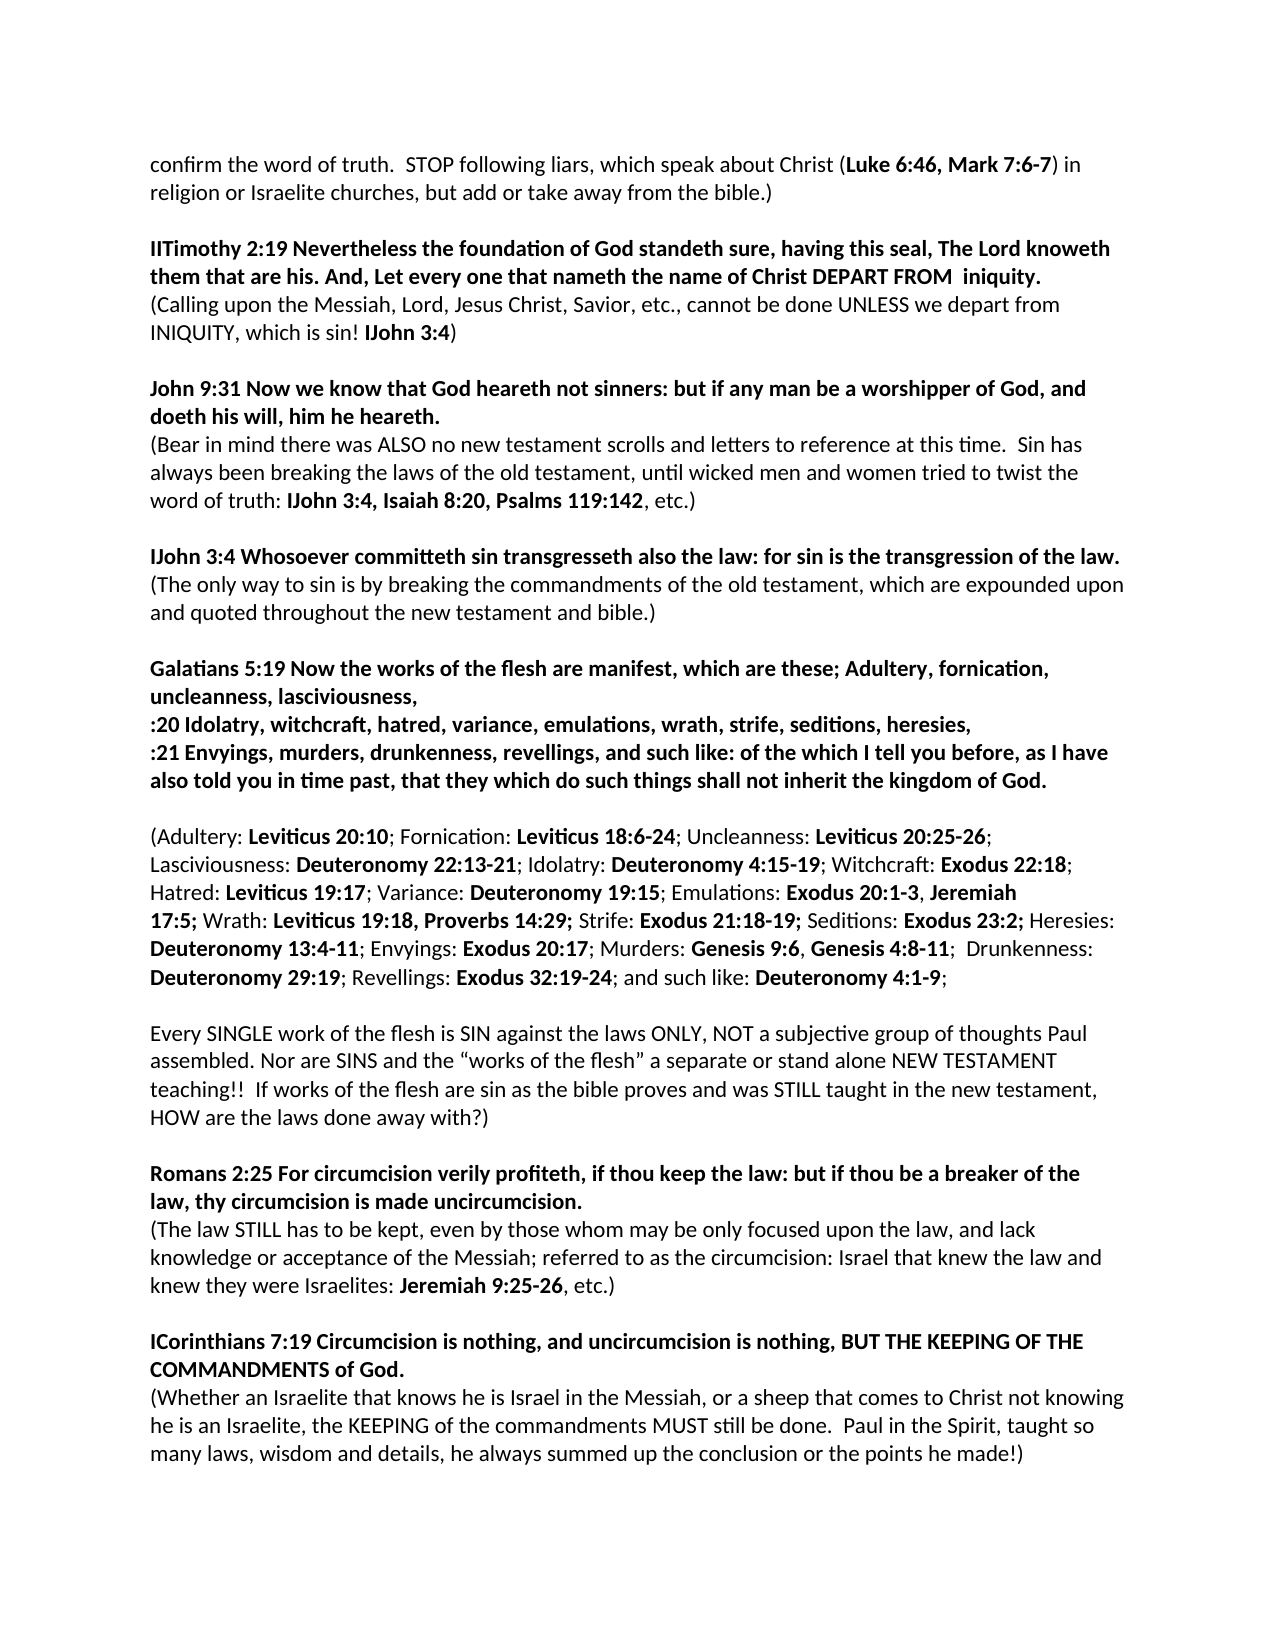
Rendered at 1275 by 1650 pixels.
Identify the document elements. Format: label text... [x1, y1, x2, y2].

text John 9:31 Now we know that God heareth not sinners: but if any man be a worshipper of God, and doeth his will, him he heareth. [150, 374, 1125, 430]
text (The law STILL has to be kept, even by those whom may be only focused upon the law, and lack knowledge or acceptance of the Messiah; referred to as the circumcision: Israel that knew the law and knew they were Israelites: Jeremiah 9:25-26, etc.) [150, 1215, 1125, 1299]
text Every SINGLE work of the flesh is SIN against the laws ONLY, NOT a subjective group of thoughts Paul assembled. Nor are SINS and the “works of the flesh” a separate or stand alone NEW TESTAMENT teaching!! If works of the flesh are sin as the bible proves and was STILL taught in the new testament, HOW are the laws done away with?) [150, 1019, 1125, 1131]
text (The only way to sin is by breaking the commandments of the old testament, which are expounded upon and quoted throughout the new testament and bible.) [150, 570, 1125, 626]
text (Bear in mind there was ALSO no new testament scrolls and letters to reference at this time. Sin has always been breaking the laws of the old testament, until wicked men and women tried to twist the word of truth: IJohn 3:4, Isaiah 8:20, Psalms 119:142, etc.) [150, 430, 1125, 514]
text IJohn 3:4 Whosoever committeth sin transgresseth also the law: for sin is the transgression of the law. [150, 542, 1125, 570]
text :20 Idolatry, witchcraft, hatred, variance, emulations, wrath, strife, seditions, heresies, [150, 710, 1125, 738]
text IITimothy 2:19 Nevertheless the foundation of God standeth sure, having this seal, The Lord knoweth them that are his. And, Let every one that nameth the name of Christ DEPART FROM iniquity. [150, 234, 1125, 290]
text Galatians 5:19 Now the works of the flesh are manifest, which are these; Adultery, fornication, uncleanness, lasciviousness, [150, 654, 1125, 710]
text (Calling upon the Messiah, Lord, Jesus Christ, Savior, etc., cannot be done UNLESS we depart from INIQUITY, which is sin! IJohn 3:4) [150, 290, 1125, 346]
text (Adultery: Leviticus 20:10; Fornication: Leviticus 18:6-24; Uncleanness: Leviticus 20:25-26; Lasciviousness: Deuteronomy 22:13-21; Idolatry: Deuteronomy 4:15-19; Witchcraft: Exodus 22:18; Hatred: Leviticus 19:17; Variance: Deuteronomy 19:15; Emulations: Exodus 20:1-3, Jeremiah 17:5; Wrath: Leviticus 19:18, Proverbs 14:29; Strife: Exodus 21:18-19; Seditions: Exodus 23:2; Heresies: Deuteronomy 13:4-11; Envyings: Exodus 20:17; Murders: Genesis 9:6, Genesis 4:8-11; Drunkenness: Deuteronomy 29:19; Revellings: Exodus 32:19-24; and such like: Deuteronomy 4:1-9; [150, 822, 1125, 991]
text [150, 150, 1125, 206]
text ICorinthians 7:19 Circumcision is nothing, and uncircumcision is nothing, BUT THE KEEPING OF THE COMMANDMENTS of God. [150, 1327, 1125, 1383]
text :21 Envyings, murders, drunkenness, revellings, and such like: of the which I tell you before, as I have also told you in time past, that they which do such things shall not inherit the kingdom of God. [150, 738, 1125, 794]
text (Whether an Israelite that knows he is Israel in the Messiah, or a sheep that comes to Christ not knowing he is an Israelite, the KEEPING of the commandments MUST still be done. Paul in the Spirit, taught so many laws, wisdom and details, he always summed up the conclusion or the points he made!) [150, 1383, 1125, 1467]
text Romans 2:25 For circumcision verily profiteth, if thou keep the law: but if thou be a breaker of the law, thy circumcision is made uncircumcision. [150, 1159, 1125, 1215]
